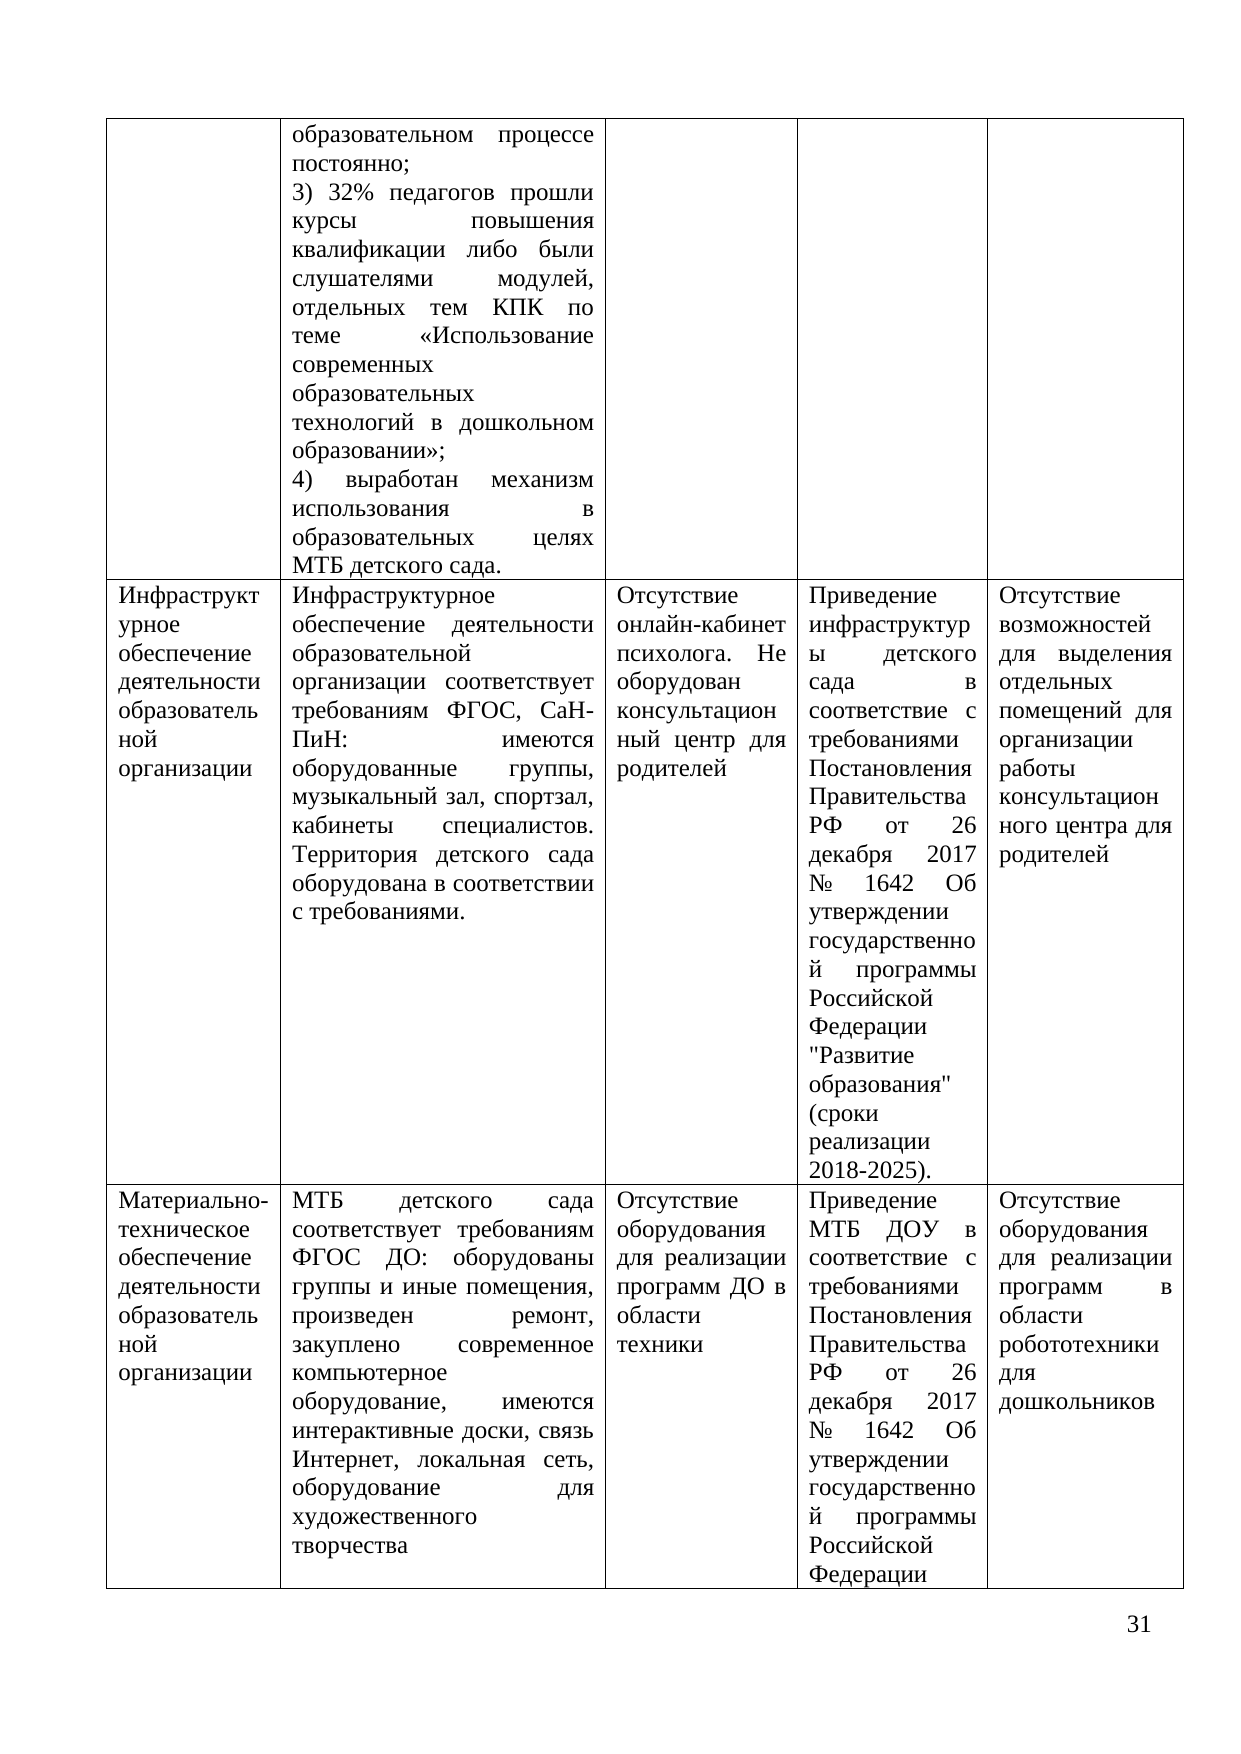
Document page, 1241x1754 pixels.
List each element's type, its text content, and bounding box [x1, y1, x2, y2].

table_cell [798, 1185, 987, 1587]
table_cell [606, 119, 797, 579]
table_cell Инфраструктурное обеспечение деятельности образовательной организации соответствует требованиям ФГОС, СаН-ПиН: имеются оборудованные группы, музыкальный зал, спортзал, кабинеты специалистов. Территория детского сада оборудована в соответствии с требованиями. [281, 580, 605, 1184]
table_cell Отсутствие онлайн-кабинет психолога. Не оборудован консультационный центр для родителей [606, 580, 797, 1184]
table_cell Инфраструктурное обеспечение деятельности образовательной организации [107, 580, 280, 1184]
table_cell Приведение инфраструктуры детского сада в соответствие с требованиями Постановления Правительства РФ от 26 декабря 2017 № 1642 Об утверждении государственной программы Российской Федерации "Развитие образования" (сроки реализации 2018-2025). [798, 580, 987, 1184]
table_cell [606, 1185, 797, 1587]
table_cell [988, 1185, 1183, 1587]
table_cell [798, 119, 987, 579]
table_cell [988, 119, 1183, 579]
table_cell Отсутствие возможностей для выделения отдельных помещений для организации работы консультационного центра для родителей [988, 580, 1183, 1184]
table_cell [107, 119, 280, 579]
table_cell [107, 1185, 280, 1587]
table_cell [281, 119, 605, 579]
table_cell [281, 1185, 605, 1587]
